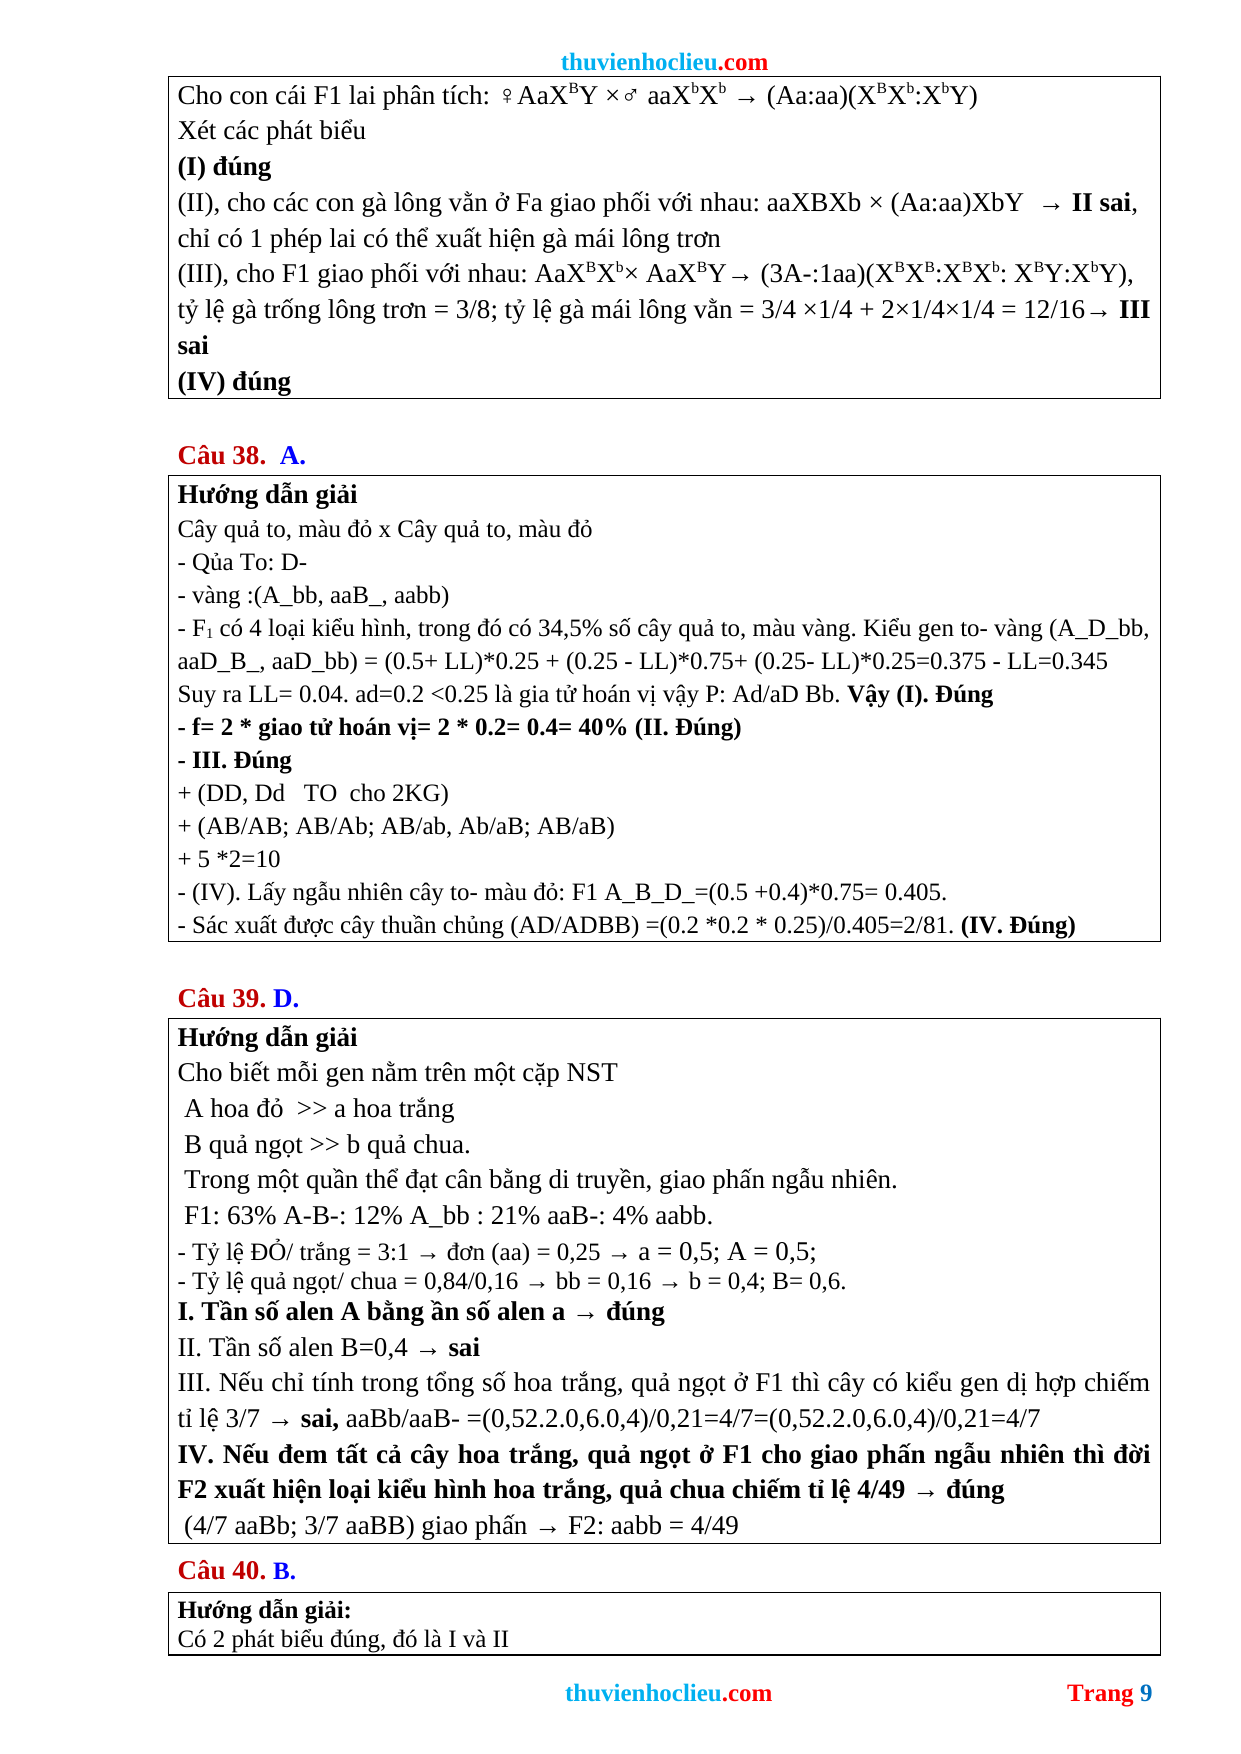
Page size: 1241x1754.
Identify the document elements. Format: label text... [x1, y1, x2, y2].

text Cho con cái F1 lai phân tích: ♀AaXBY ×♂ aaXbXb → (Aa:aa)(XBXb:XbY) [169, 77, 1160, 110]
text Cây quả to, màu đỏ x Cây quả to, màu đỏ [169, 511, 1160, 542]
text - Qủa To: D- [169, 544, 1160, 576]
text (IV) đúng [169, 361, 1160, 398]
text A hoa đỏ >> a hoa trắng [169, 1089, 1160, 1123]
text - Tỷ lệ quả ngọt/ chua = 0,84/0,16 → bb = 0,16 → b = 0,4; B= 0,6. [177, 1266, 1152, 1295]
text - III. Đúng [169, 742, 1160, 774]
text - vàng :(A_bb, aaB_, aabb) [169, 577, 1160, 608]
text - f= 2 * giao tử hoán vị= 2 * 0.2= 0.4= 40% (II. Đúng) [169, 709, 1160, 741]
text III. Nếu chỉ tính trong tổng số hoa trắng, quả ngọt ở F1 thì cây có kiểu gen dị hợp chiếm tỉ lệ 3/7 → sai, aaBb/aaB- =(0,52.2.0,6.0,4)/0,21=4/7=(0,52.2.0,6.0,4)/0,21=4/7 [169, 1363, 1160, 1433]
text Xét các phát biểu [169, 111, 1160, 146]
text (4/7 aaBb; 3/7 aaBB) giao phấn → F2: aabb = 4/49 [169, 1506, 1160, 1543]
text B quả ngọt >> b quả chua. [169, 1125, 1160, 1159]
text Hướng dẫn giải [169, 476, 1160, 509]
text - Sác xuất được cây thuần chủng (AD/ADBB) =(0.2 *0.2 * 0.25)/0.405=2/81. (IV. Đúng) [169, 907, 1160, 941]
text Cho biết mỗi gen nằm trên một cặp NST [169, 1053, 1160, 1088]
text Câu 38. A. [177, 439, 1155, 470]
text II. Tần số alen B=0,4 → sai [169, 1328, 1160, 1362]
text + 5 *2=10 [169, 841, 1160, 873]
text I. Tần số alen A bằng ần số alen a → đúng [177, 1295, 1152, 1326]
text F1: 63% A-B-: 12% A_bb : 21% aaB-: 4% aabb. [169, 1196, 1160, 1231]
text Hướng dẫn giải [169, 1019, 1160, 1052]
text Câu 39. D. [177, 982, 1152, 1013]
text - F1 có 4 loại kiểu hình, trong đó có 34,5% số cây quả to, màu vàng. Kiểu gen to- vàng (A_D_bb, aaD_B_, aaD_bb) = (0.5+ LL)*0.25 + (0.25 - LL)*0.75+ (0.25- LL)*0.25=0.375 - LL=0.345 [169, 610, 1160, 674]
text (I) đúng [169, 147, 1160, 181]
text (II), cho các con gà lông vằn ở Fa giao phối với nhau: aaXBXb × (Aa:aa)XbY → II sai, chỉ có 1 phép lai có thể xuất hiện gà mái lông trơn [169, 183, 1160, 253]
text - Tỷ lệ ĐỎ/ trắng = 3:1 → đơn (aa) = 0,25 → a = 0,5; A = 0,5; [169, 1232, 1160, 1266]
text - (IV). Lấy ngẫu nhiên cây to- màu đỏ: F1 A_B_D_=(0.5 +0.4)*0.75= 0.405. [169, 874, 1160, 906]
text Suy ra LL= 0.04. ad=0.2 <0.25 là gia tử hoán vị vậy P: Ad/aD Bb. Vậy (I). Đúng [169, 676, 1160, 708]
text Hướng dẫn giải: [169, 1593, 1160, 1621]
text Trong một quần thể đạt cân bằng di truyền, giao phấn ngẫu nhiên. [169, 1161, 1160, 1195]
text (III), cho F1 giao phối với nhau: AaXBXb× AaXBY→ (3A-:1aa)(XBXB:XBXb: XBY:XbY), tỷ lệ gà trống lông trơn = 3/8; tỷ lệ gà mái lông vằn = 3/4 ×1/4 + 2×1/4×1/4 = 12/16→ III sai [169, 254, 1160, 360]
text IV. Nếu đem tất cả cây hoa trắng, quả ngọt ở F1 cho giao phấn ngẫu nhiên thì đời F2 xuất hiện loại kiểu hình hoa trắng, quả chua chiếm tỉ lệ 4/49 → đúng [169, 1435, 1160, 1505]
text + (DD, Dd TO cho 2KG) [169, 775, 1160, 807]
text Có 2 phát biểu đúng, đó là I và II [169, 1621, 1160, 1654]
text + (AB/AB; AB/Ab; AB/ab, Ab/aB; AB/aB) [169, 808, 1160, 840]
text Câu 40. B. [177, 1554, 1152, 1586]
